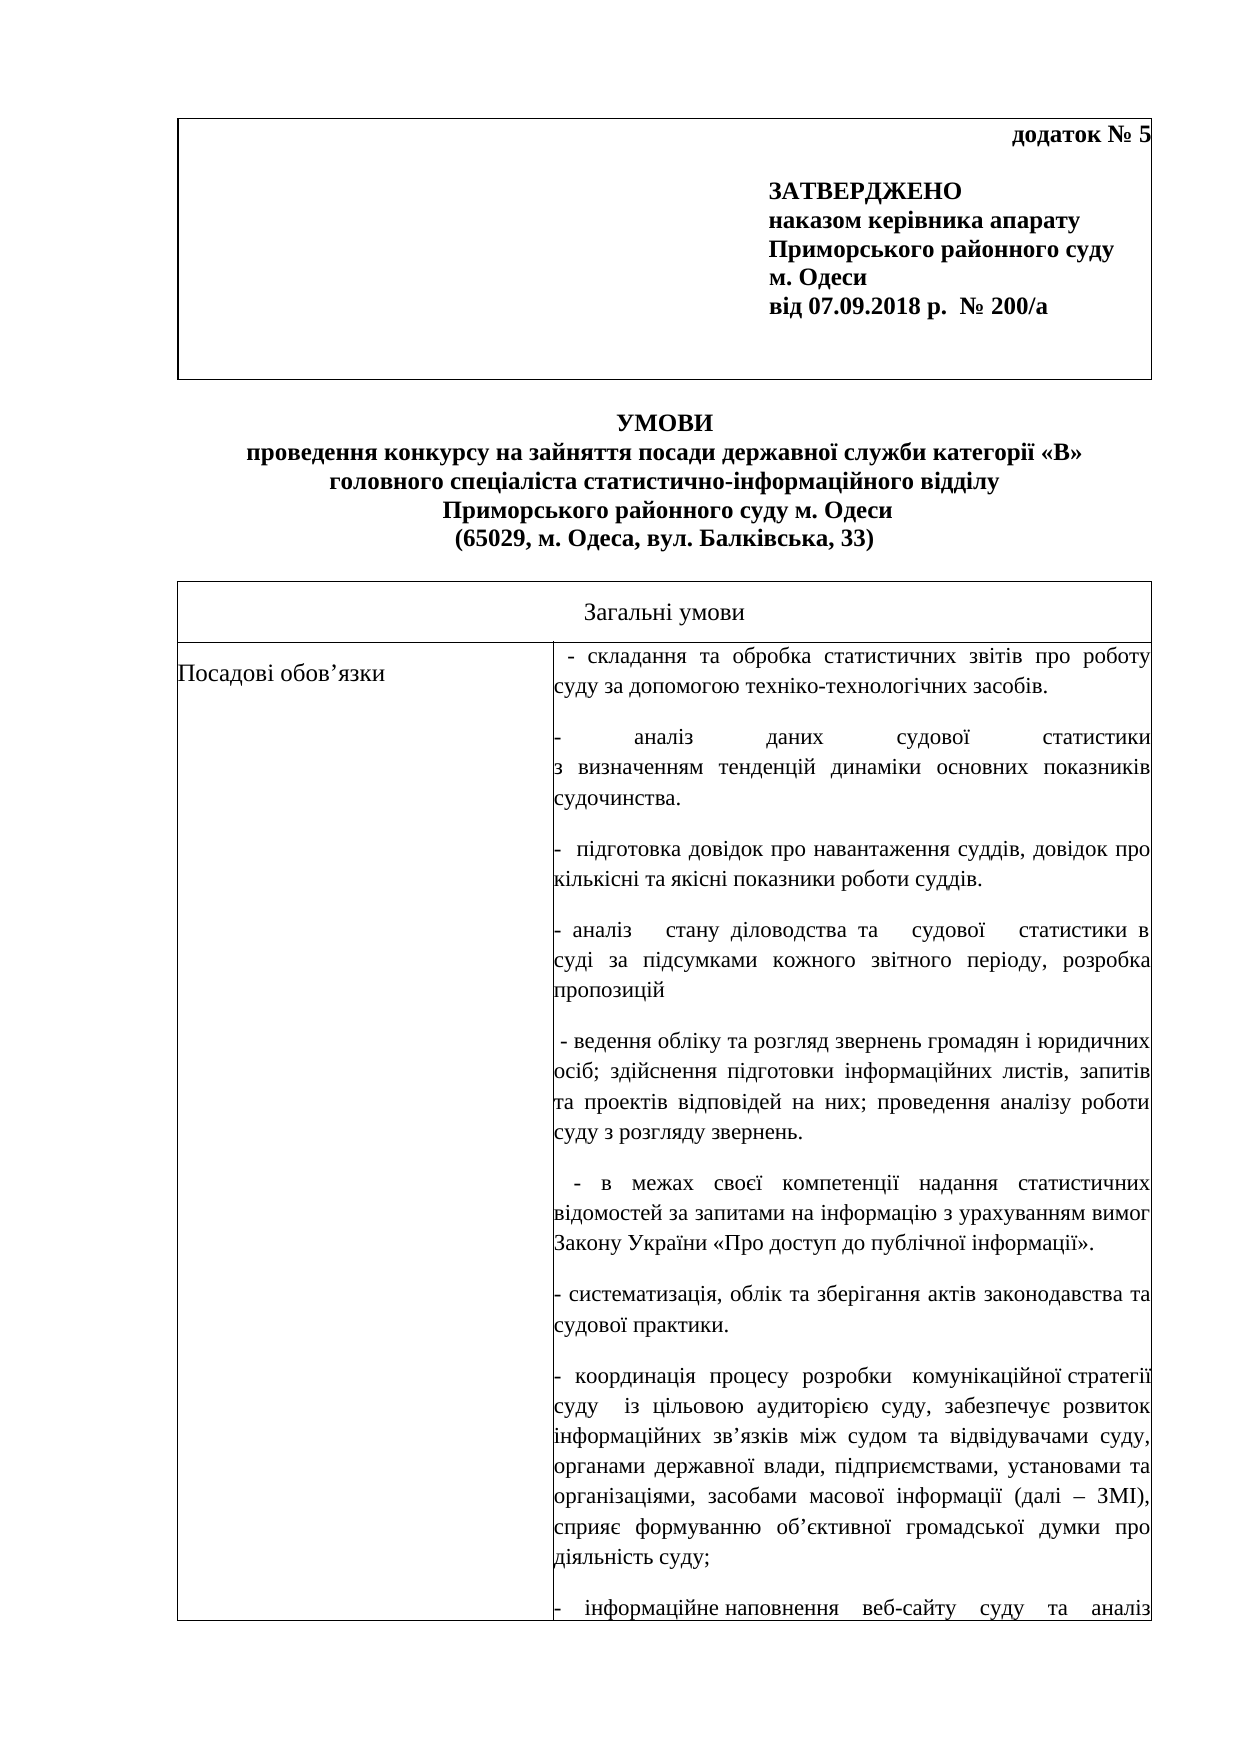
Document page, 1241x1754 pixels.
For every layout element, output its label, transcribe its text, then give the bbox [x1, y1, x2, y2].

text Приморського районного суду м. Одеси [177, 495, 1152, 523]
text УМОВИ [177, 408, 1152, 437]
text (65029, м. Одеса, вул. Балківська, 33) [177, 523, 1152, 552]
table_cell Посадові обов’язки [178, 643, 553, 1620]
text проведення конкурсу на зайняття посади державної служби категорії «В» [177, 437, 1152, 466]
table_header додаток № 5 ЗАТВЕРДЖЕНО наказом керівника апарату Приморського районного суду м. Одеси від 07.09.2018 р. № 200/а [179, 119, 1151, 379]
text головного спеціаліста статистично-інформаційного відділу [177, 466, 1152, 495]
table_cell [554, 643, 1151, 1620]
table_header Загальні умови [178, 582, 1151, 641]
